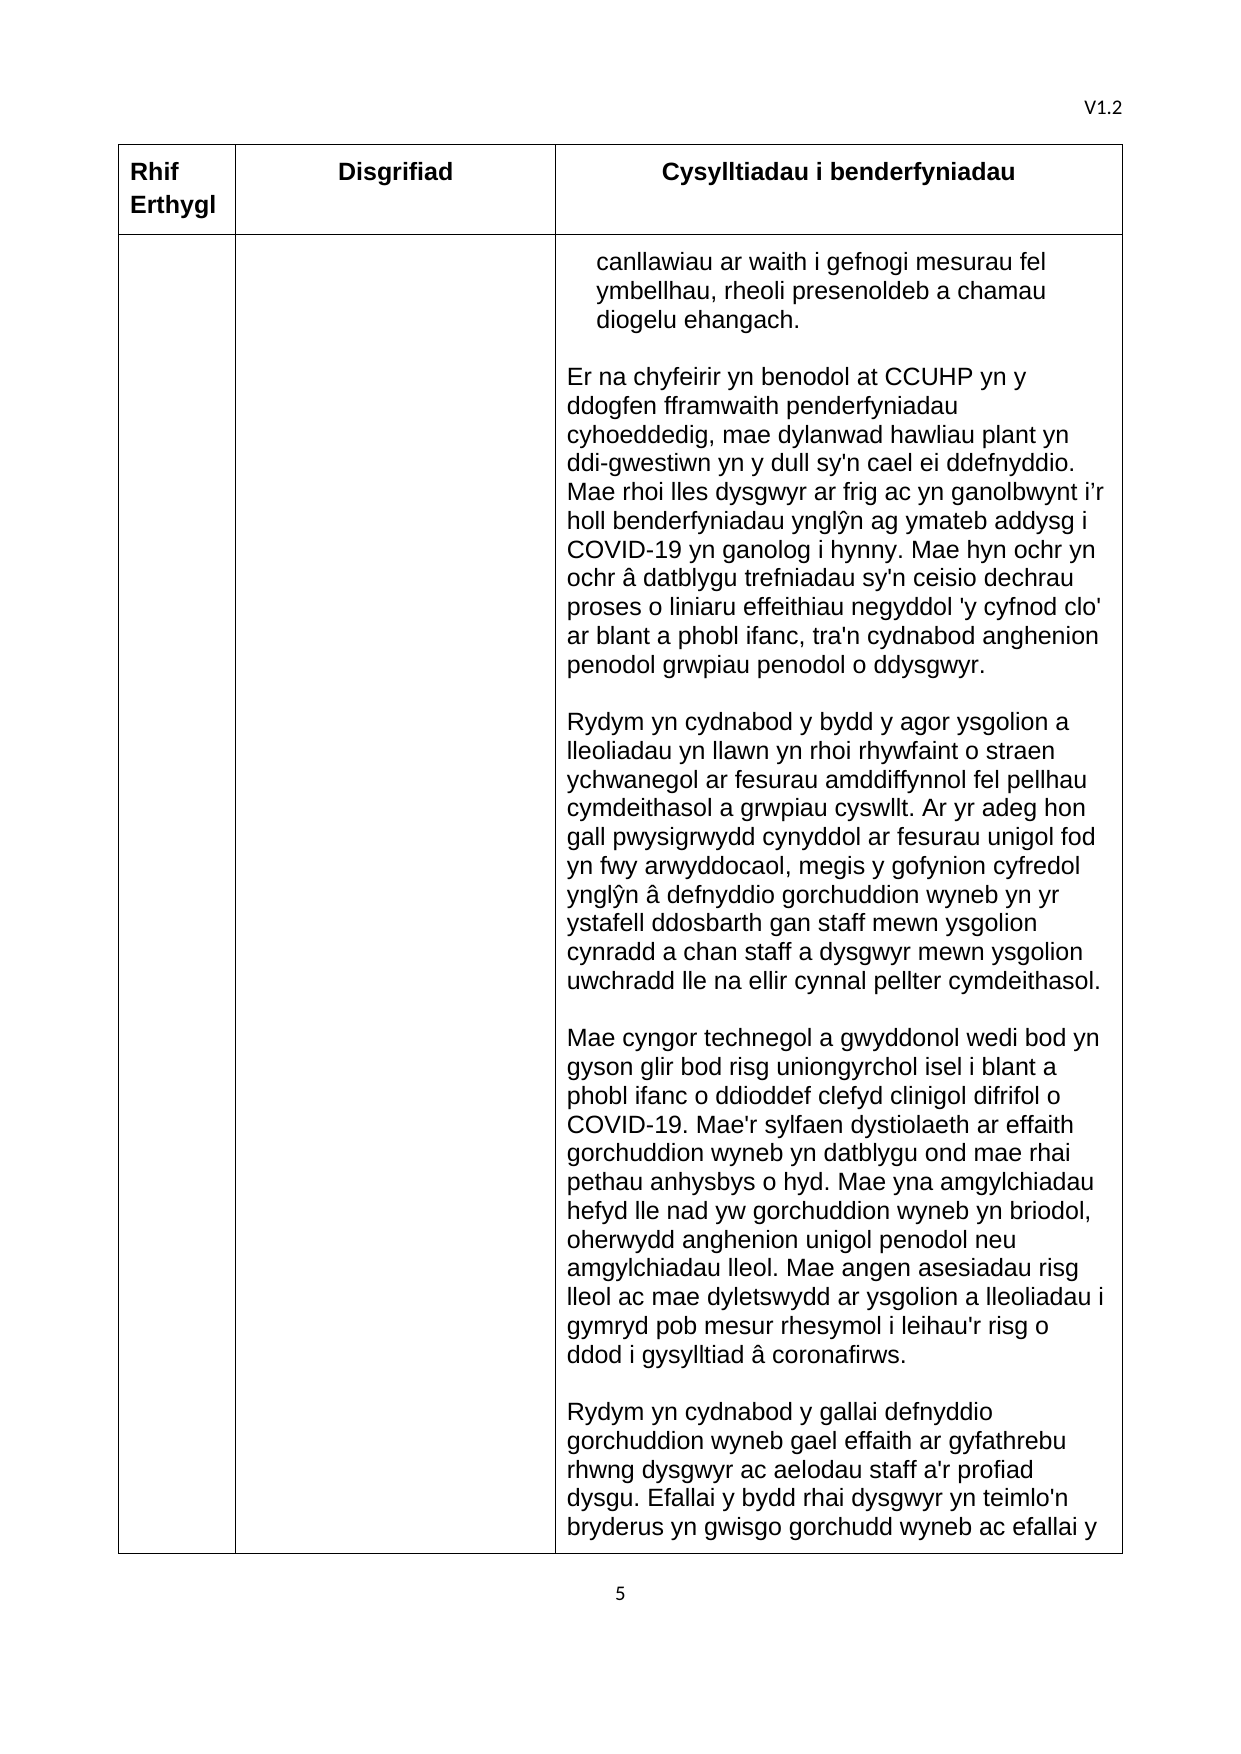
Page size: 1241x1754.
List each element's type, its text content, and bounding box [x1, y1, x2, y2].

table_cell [236, 235, 555, 1553]
table_cell 3 [119, 235, 235, 1553]
table_header Disgrifiad [236, 145, 555, 234]
table_header Cysylltiadau i benderfyniadau [556, 145, 1122, 234]
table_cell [556, 235, 1122, 1553]
table_header Rhif Erthygl [119, 145, 235, 234]
